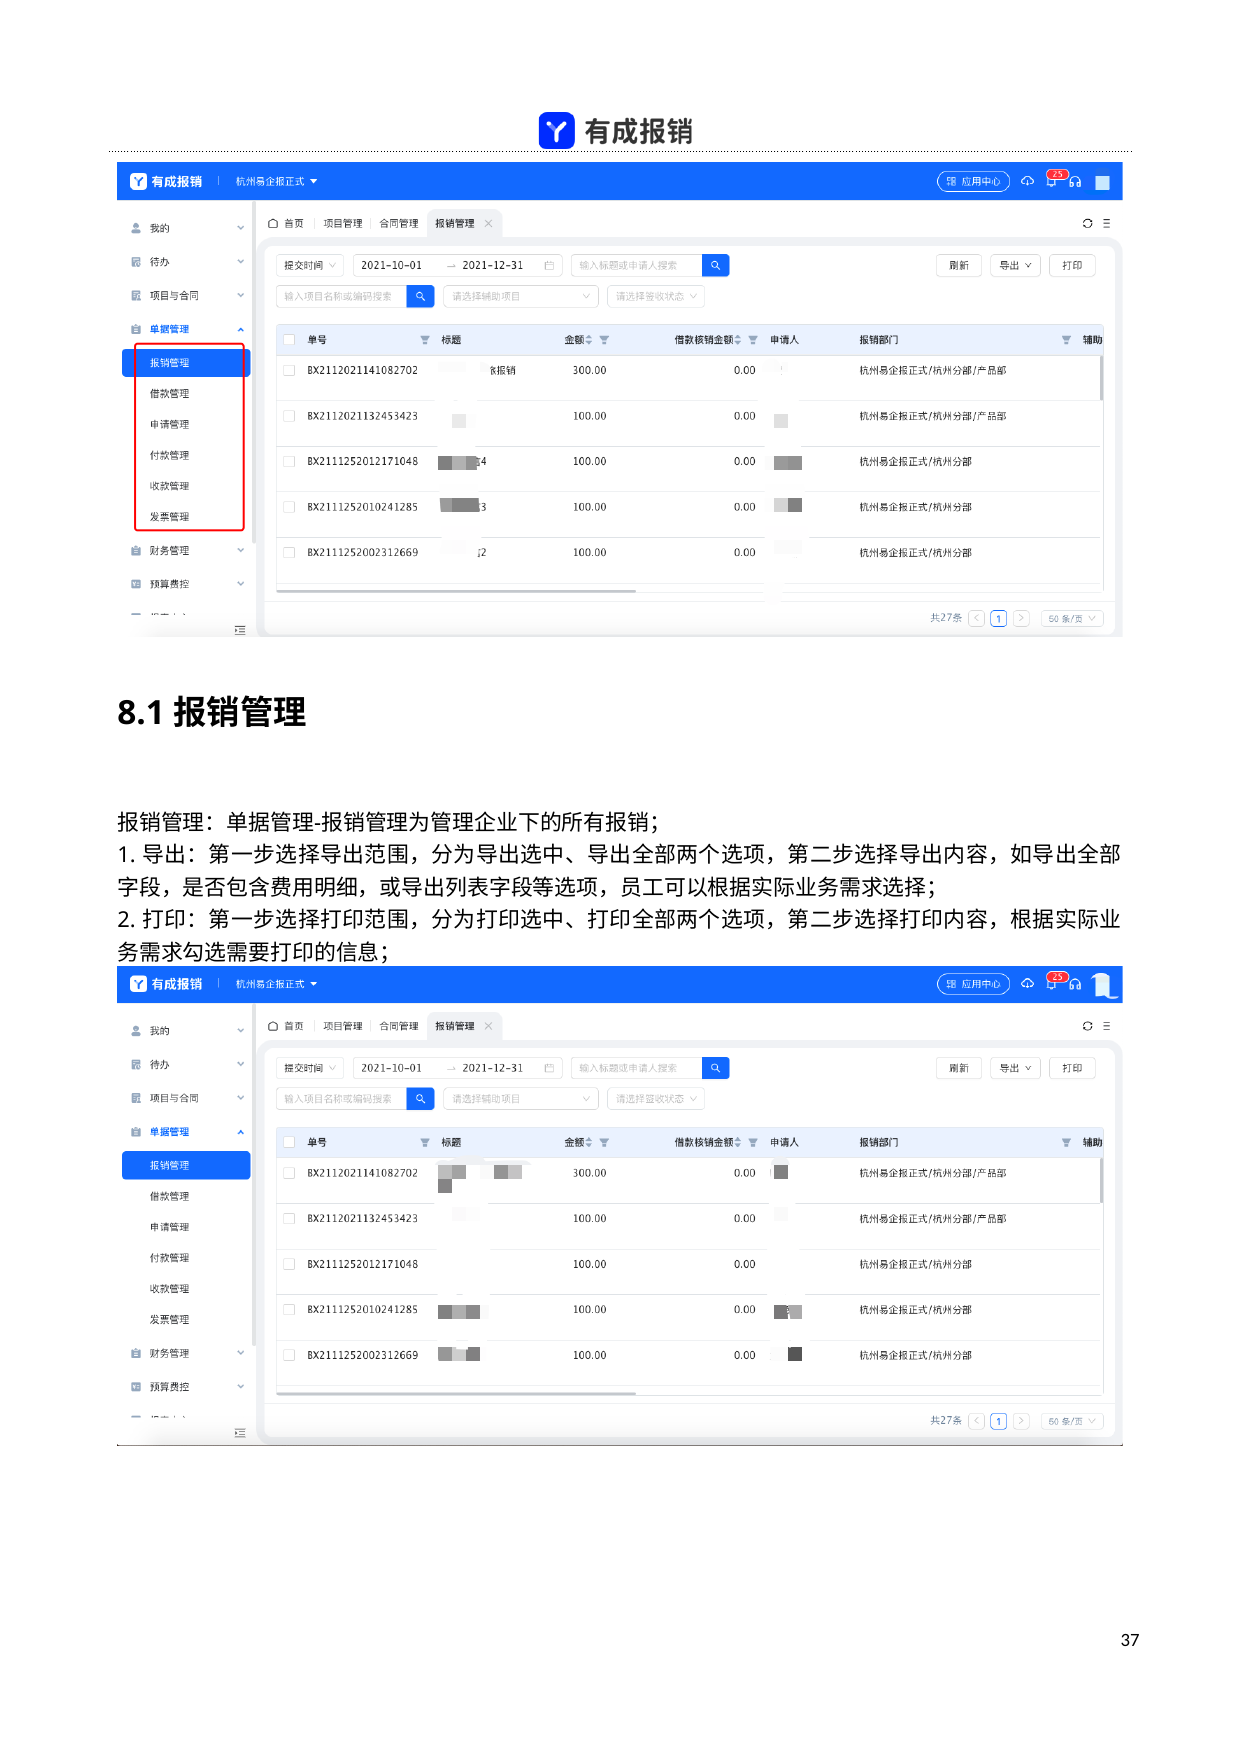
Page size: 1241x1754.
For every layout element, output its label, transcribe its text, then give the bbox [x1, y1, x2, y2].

picture [117, 162, 1123, 637]
subtitle 8.1 报销管理 [117, 677, 1123, 742]
picture [117, 966, 1123, 1446]
text 2. 打印：第一步选择打印范围，分为打印选中、打印全部两个选项，第二步选择打印内容，根据实际业务需求勾选需要打印的信息； [117, 902, 1123, 966]
text 1. 导出：第一步选择导出范围，分为导出选中、导出全部两个选项，第二步选择导出内容，如导出全部字段，是否包含费用明细，或导出列表字段等选项，员工可以根据实际业务需求选择； [117, 837, 1123, 902]
picture [538, 112, 692, 149]
text 报销管理：单据管理-报销管理为管理企业下的所有报销； [117, 804, 1123, 837]
